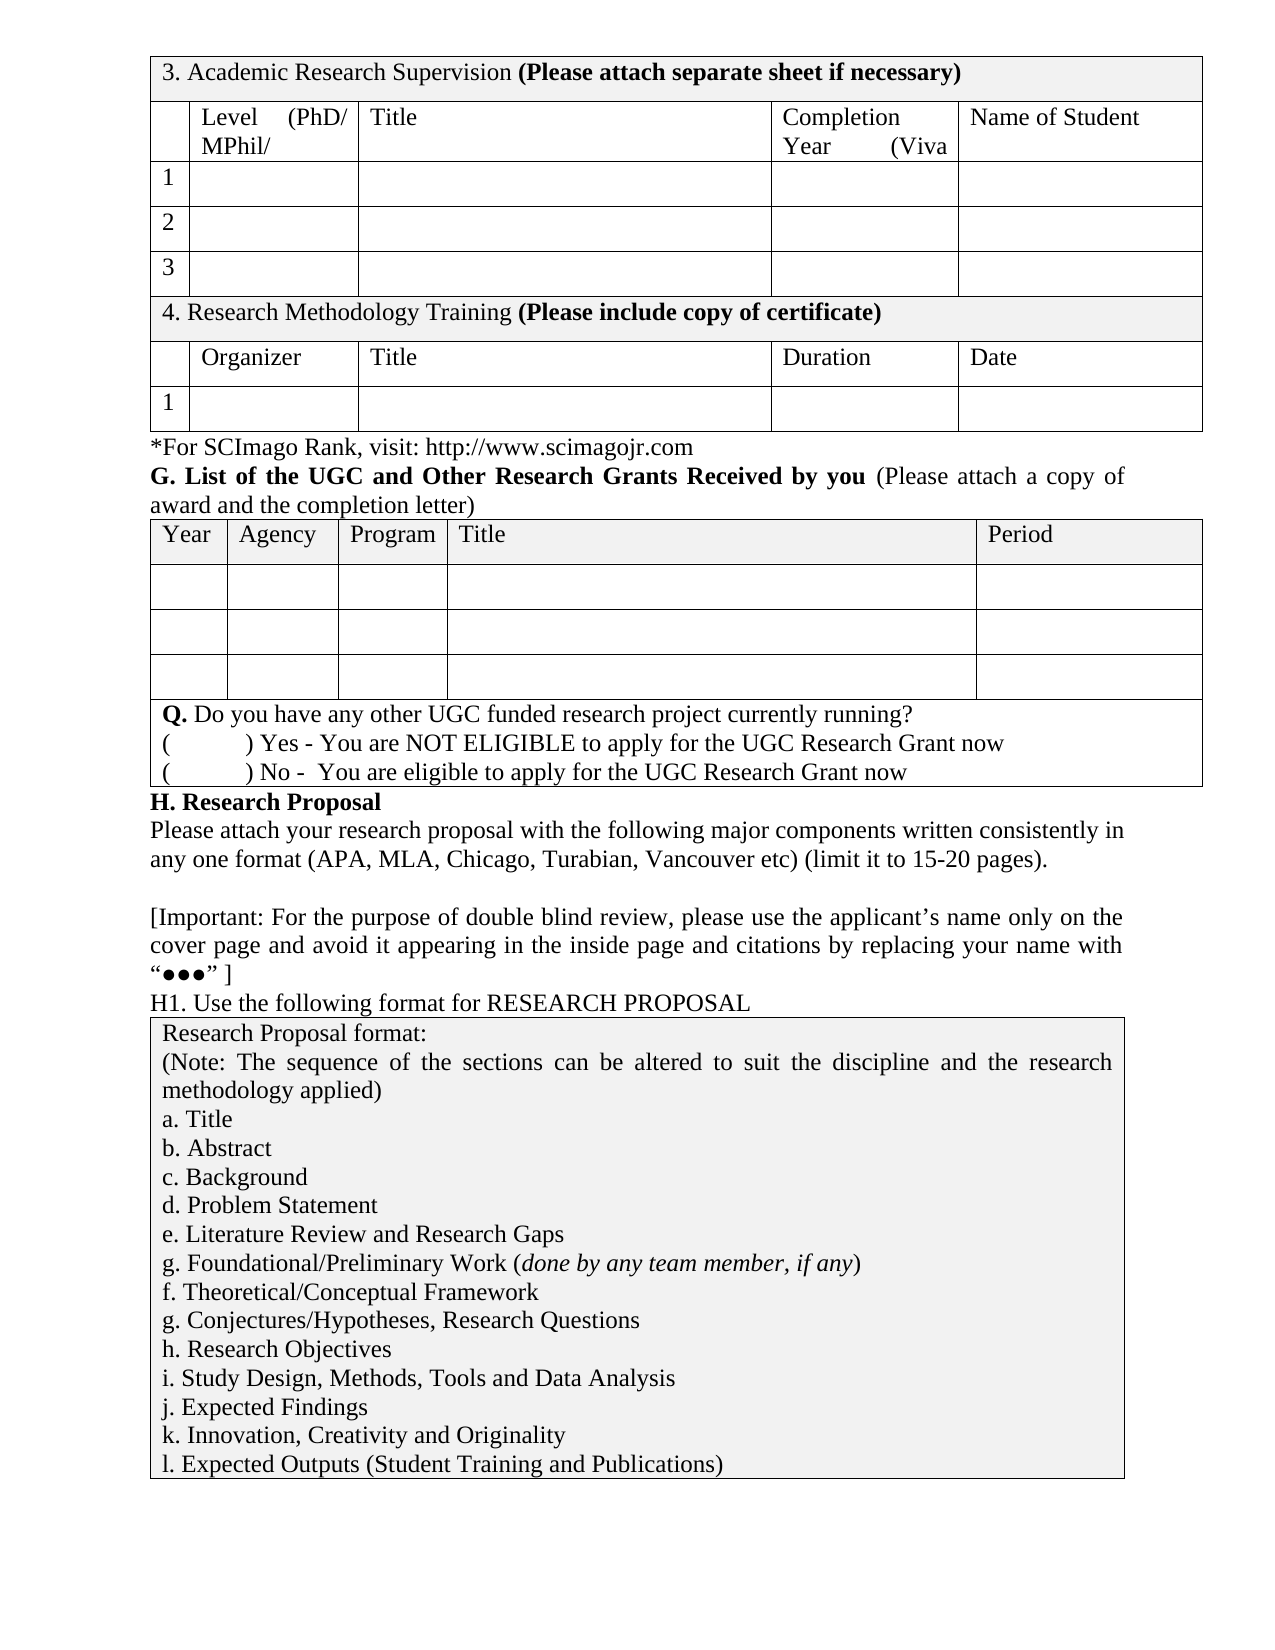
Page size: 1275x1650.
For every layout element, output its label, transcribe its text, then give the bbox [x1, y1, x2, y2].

table_cell 4. Research Methodology Training (Please include copy of certificate) [151, 297, 1202, 341]
table_cell [339, 610, 447, 653]
table_cell [151, 342, 189, 386]
table_cell 1 [151, 162, 189, 206]
table_cell [959, 162, 1202, 206]
table_cell [190, 252, 358, 296]
text Please attach your research proposal with the following major components written consistently in any one format (APA, MLA, Chicago, Turabian, Vancouver etc) (limit it to 15-20 pages). [150, 816, 1125, 873]
table_cell [959, 387, 1202, 431]
table_cell Name of Student [959, 102, 1202, 161]
table_cell Organizer [190, 342, 358, 386]
table_cell [959, 252, 1202, 296]
table_cell [228, 610, 338, 653]
text H1. Use the following format for RESEARCH PROPOSAL [150, 988, 1125, 1017]
table_cell 2 [151, 207, 189, 251]
table_cell Q. Do you have any other UGC funded research project currently running? ( ) Yes - You are NOT ELIGIBLE to apply for the UGC Research Grant now ( ) No - You are eligible to apply for the UGC Research Grant now [151, 700, 1202, 786]
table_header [151, 1018, 1124, 1478]
table_cell [959, 207, 1202, 251]
table_cell [359, 252, 771, 296]
table_cell 3. Academic Research Supervision (Please attach separate sheet if necessary) [151, 57, 1202, 101]
table_cell Level (PhD/ MPhil/ Master) [190, 102, 358, 161]
table_cell Date [959, 342, 1202, 386]
table_cell [977, 655, 1202, 698]
table_header Year [151, 520, 227, 563]
table_cell [448, 610, 976, 653]
table_cell [151, 102, 189, 161]
table_cell [228, 655, 338, 698]
table_cell [339, 655, 447, 698]
table_cell [977, 565, 1202, 608]
table_cell [190, 387, 358, 431]
table_cell [772, 162, 958, 206]
table_cell [977, 610, 1202, 653]
table_cell [151, 655, 227, 698]
table_cell [448, 565, 976, 608]
table_cell Completion Year (Viva Voice Date) [772, 102, 958, 161]
table_cell [151, 565, 227, 608]
table_cell [359, 162, 771, 206]
table_cell [190, 162, 358, 206]
table_cell [359, 207, 771, 251]
table_cell [339, 565, 447, 608]
table_header Title [448, 520, 976, 563]
table_header Program [339, 520, 447, 563]
table_cell [228, 565, 338, 608]
table_cell [190, 207, 358, 251]
table_cell Title [359, 342, 771, 386]
table_cell Duration [772, 342, 958, 386]
text G. List of the UGC and Other Research Grants Received by you (Please attach a copy of award and the completion letter) [150, 461, 1125, 518]
table_cell [359, 387, 771, 431]
table_cell [151, 610, 227, 653]
table_cell [772, 252, 958, 296]
text H. Research Proposal [150, 787, 1125, 816]
table_cell [772, 207, 958, 251]
table_header Period [977, 520, 1202, 563]
text *For SCImago Rank, visit: http://www.scimagojr.com [150, 432, 1125, 461]
table_cell [448, 655, 976, 698]
table_cell Title [359, 102, 771, 161]
table_cell [772, 387, 958, 431]
text [Important: For the purpose of double blind review, please use the applicant’s name only on the cover page and avoid it appearing in the inside page and citations by replacing your name with “●●●” ] [150, 902, 1125, 988]
table_cell 3 [151, 252, 189, 296]
table_header Agency [228, 520, 338, 563]
table_cell 1. [151, 387, 189, 431]
